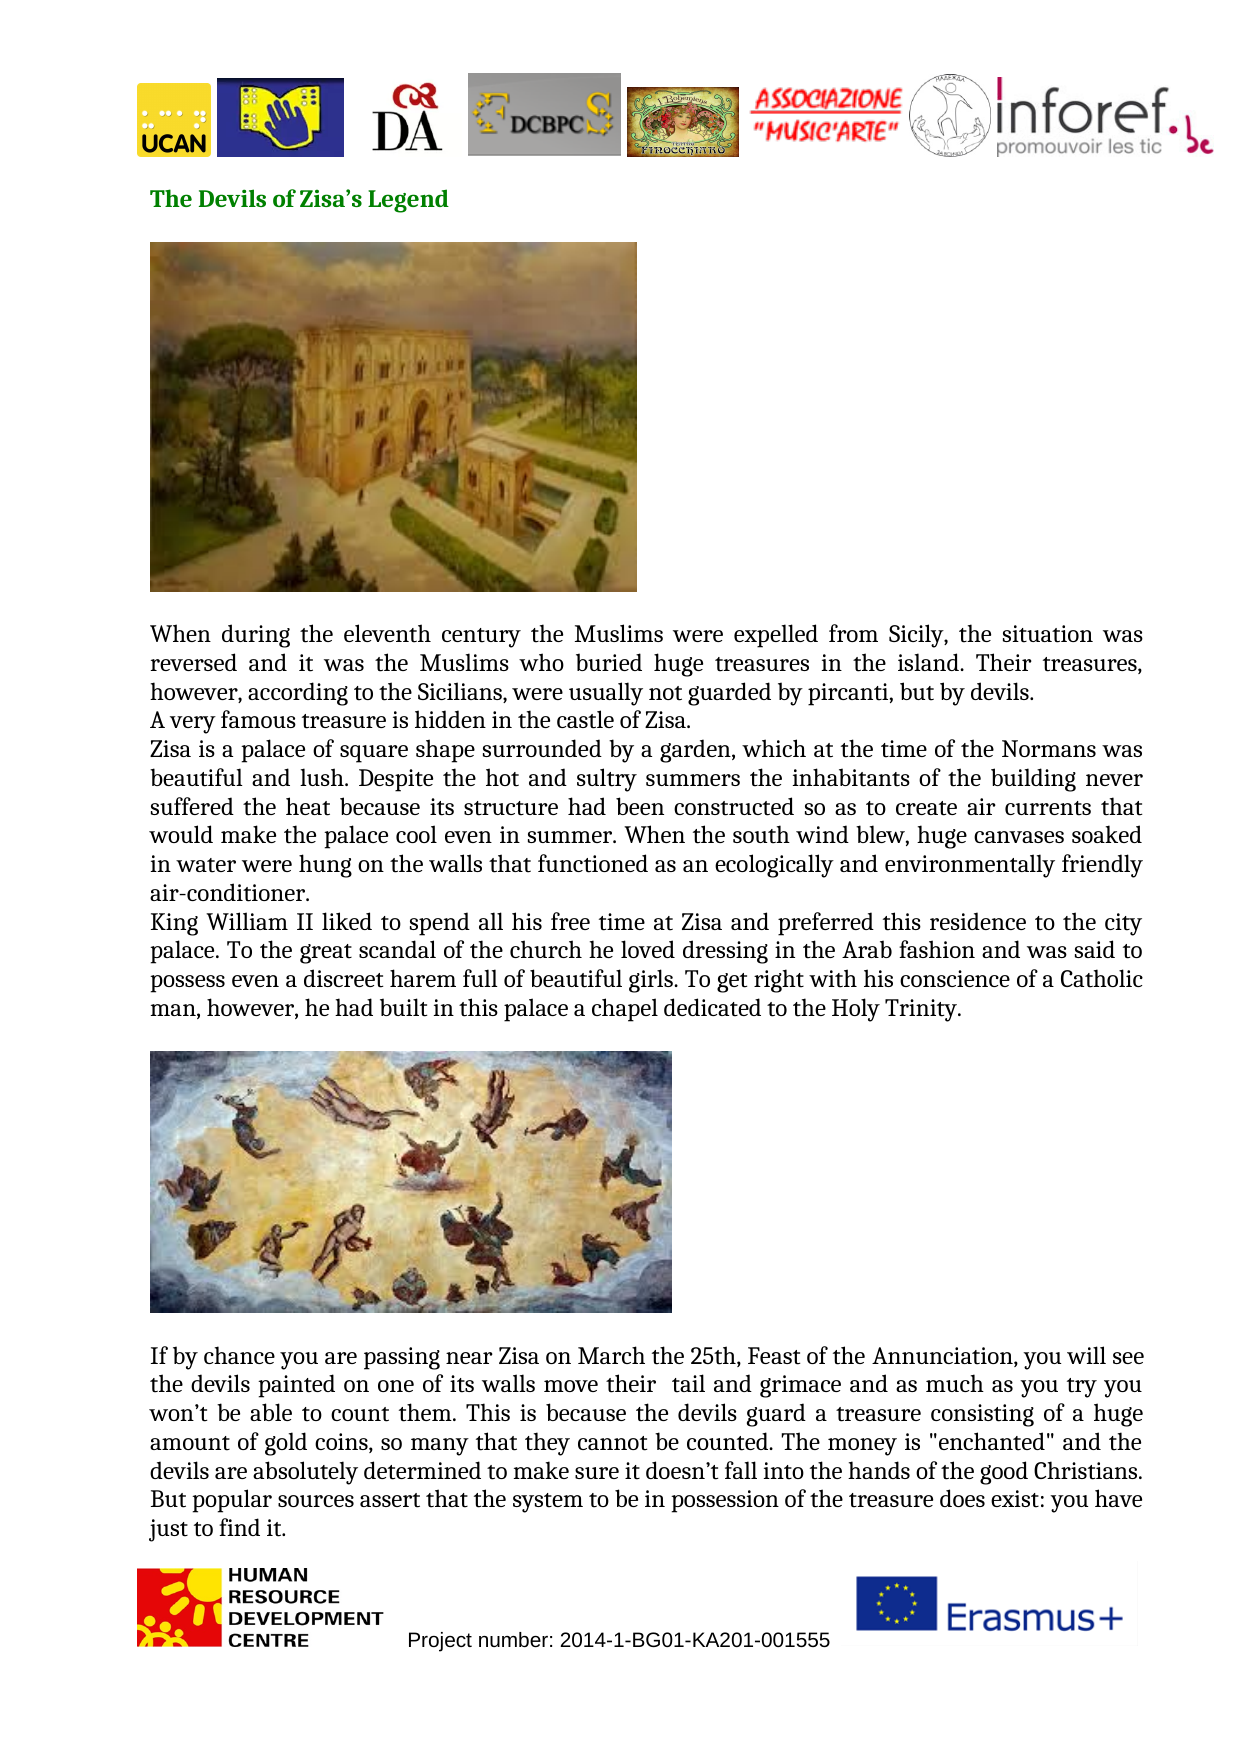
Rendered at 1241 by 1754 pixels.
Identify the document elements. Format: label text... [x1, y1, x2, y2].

text If by chance you are passing near Zisa on March the 25th, Feast of the Annunciation, you will see the devils painted on one of its walls move their tail and grimace and as much as you try you won’t be able to count them. This is because the devils guard a treasure consisting of a huge amount of gold coins, so many that they cannot be counted. The money is "enchanted" and the devils are absolutely determined to make sure it doesn’t fall into the hands of the good Christians. But popular sources assert that the system to be in possession of the treasure does exist: you have just to find it. [150, 1342, 1144, 1543]
text The Devils of Zisa’s Legend [150, 185, 1144, 214]
picture [627, 87, 739, 157]
text When during the eleventh century the Muslims were expelled from Sicily, the situation was reversed and it was the Muslims who buried huge treasures in the island. Their treasures, however, according to the Sicilians, were usually not guarded by pircanti, but by devils. [150, 620, 1144, 706]
picture [137, 1568, 384, 1647]
picture [150, 242, 637, 592]
picture [841, 1561, 1139, 1647]
picture [350, 73, 462, 157]
text A very famous treasure is hidden in the castle of Zisa. [150, 706, 1144, 735]
picture [745, 74, 991, 157]
picture [468, 73, 621, 157]
picture [137, 83, 211, 157]
picture [150, 1051, 672, 1313]
text Zisa is a palace of square shape surrounded by a garden, which at the time of the Normans was beautiful and lush. Despite the hot and sultry summers the inhabitants of the building never suffered the heat because its structure had been constructed so as to create air currents that would make the palace cool even in summer. When the south wind blew, huge canvases soaked in water were hung on the walls that functioned as an ecologically and environmentally friendly air-conditioner. [150, 735, 1144, 908]
text King William II liked to spend all his free time at Zisa and preferred this residence to the city palace. To the great scandal of the church he loved dressing in the Arab fashion and was said to possess even a discreet harem full of beautiful girls. To get right with his conscience of a Catholic man, however, he had built in this palace a chapel dedicated to the Holy Trinity. [150, 908, 1144, 1023]
picture [217, 78, 344, 157]
picture [997, 77, 1214, 157]
